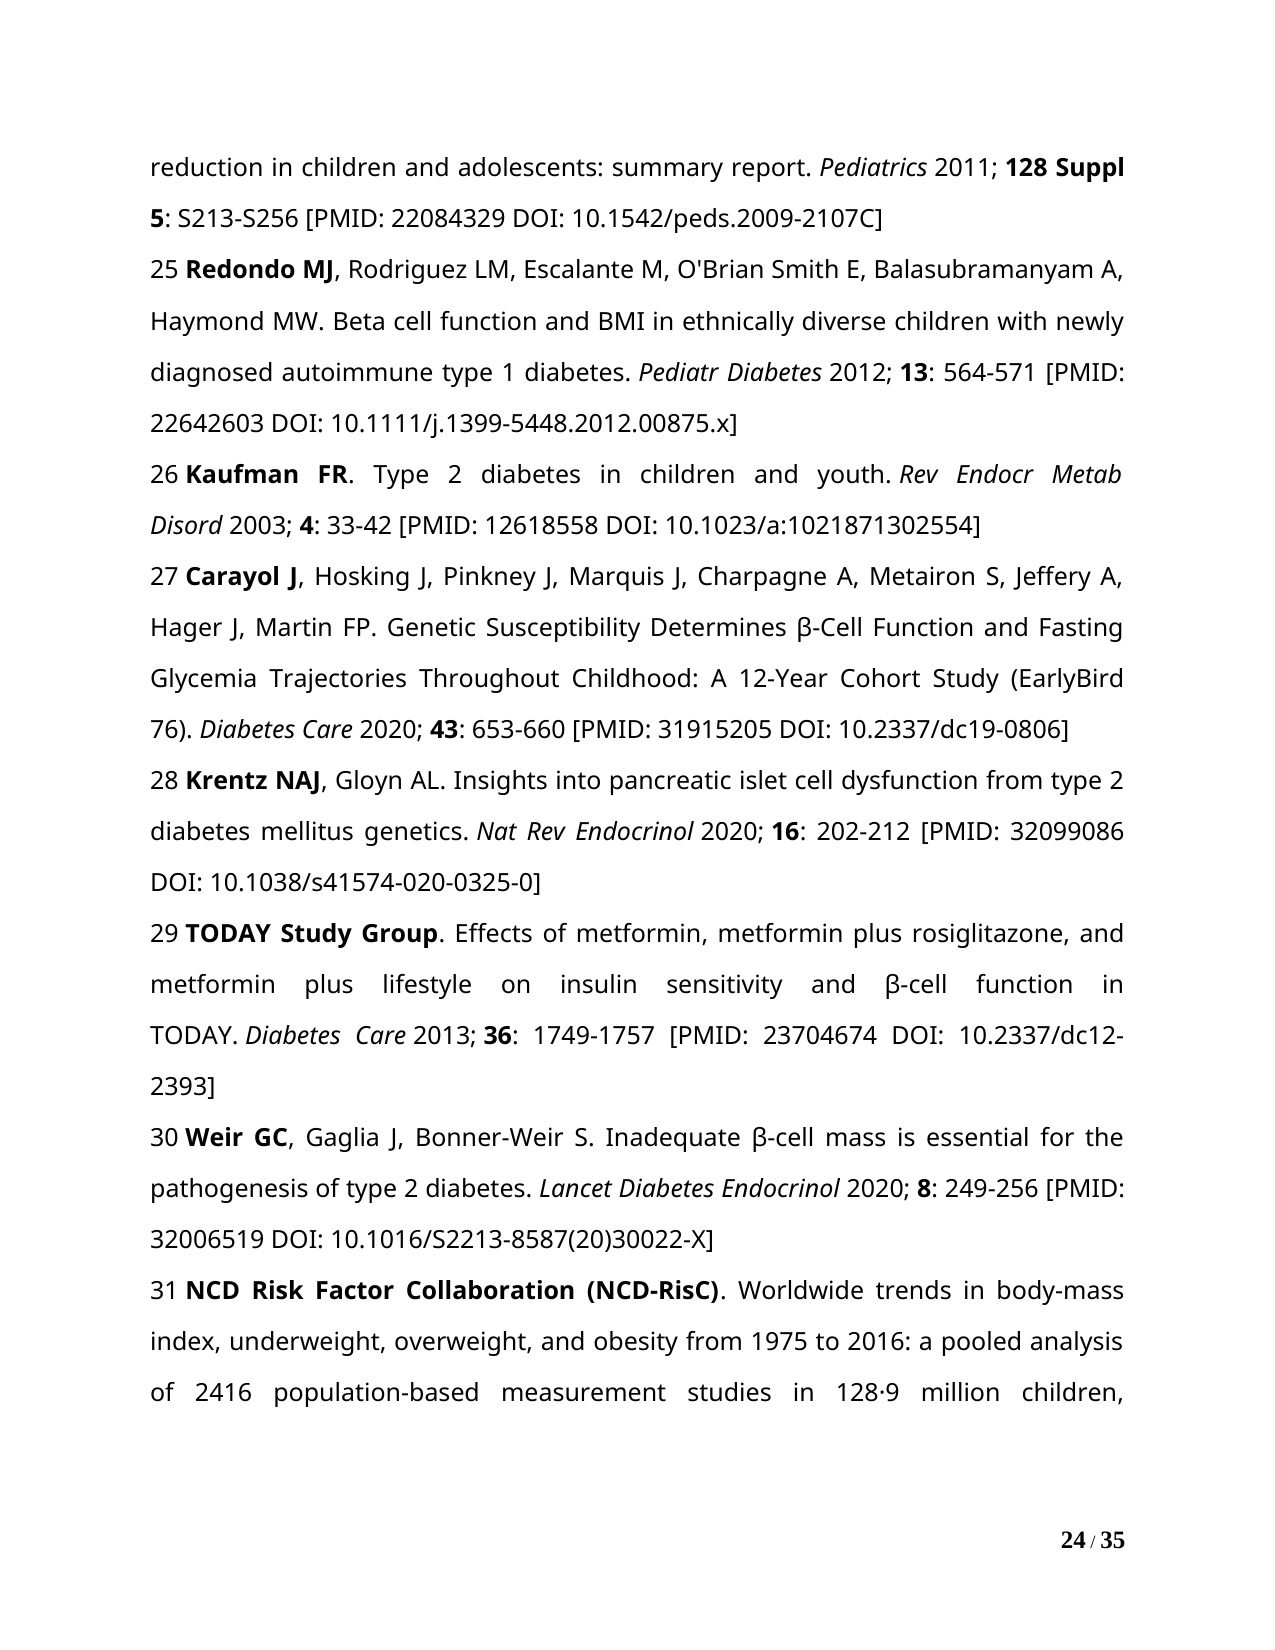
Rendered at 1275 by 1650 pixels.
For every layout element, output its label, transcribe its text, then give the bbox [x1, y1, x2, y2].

text 30 Weir GC, Gaglia J, Bonner-Weir S. Inadequate β-cell mass is essential for the pathogenesis of type 2 diabetes. Lancet Diabetes Endocrinol 2020; 8: 249-256 [PMID: 32006519 DOI: 10.1016/S2213-8587(20)30022-X] [150, 1120, 1125, 1256]
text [150, 1273, 1125, 1409]
text 26 Kaufman FR. Type 2 diabetes in children and youth. Rev Endocr Metab Disord 2003; 4: 33-42 [PMID: 12618558 DOI: 10.1023/a:1021871302554] [150, 456, 1125, 541]
text 28 Krentz NAJ, Gloyn AL. Insights into pancreatic islet cell dysfunction from type 2 diabetes mellitus genetics. Nat Rev Endocrinol 2020; 16: 202-212 [PMID: 32099086 DOI: 10.1038/s41574-020-0325-0] [150, 762, 1125, 899]
text 27 Carayol J, Hosking J, Pinkney J, Marquis J, Charpagne A, Metairon S, Jeffery A, Hager J, Martin FP. Genetic Susceptibility Determines β-Cell Function and Fasting Glycemia Trajectories Throughout Childhood: A 12-Year Cohort Study (EarlyBird 76). Diabetes Care 2020; 43: 653-660 [PMID: 31915205 DOI: 10.2337/dc19-0806] [150, 558, 1125, 746]
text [150, 150, 1125, 235]
text 29 TODAY Study Group. Effects of metformin, metformin plus rosiglitazone, and metformin plus lifestyle on insulin sensitivity and β-cell function in TODAY. Diabetes Care 2013; 36: 1749-1757 [PMID: 23704674 DOI: 10.2337/dc12-2393] [150, 916, 1125, 1103]
text 25 Redondo MJ, Rodriguez LM, Escalante M, O'Brian Smith E, Balasubramanyam A, Haymond MW. Beta cell function and BMI in ethnically diverse children with newly diagnosed autoimmune type 1 diabetes. Pediatr Diabetes 2012; 13: 564-571 [PMID: 22642603 DOI: 10.1111/j.1399-5448.2012.00875.x] [150, 252, 1125, 439]
